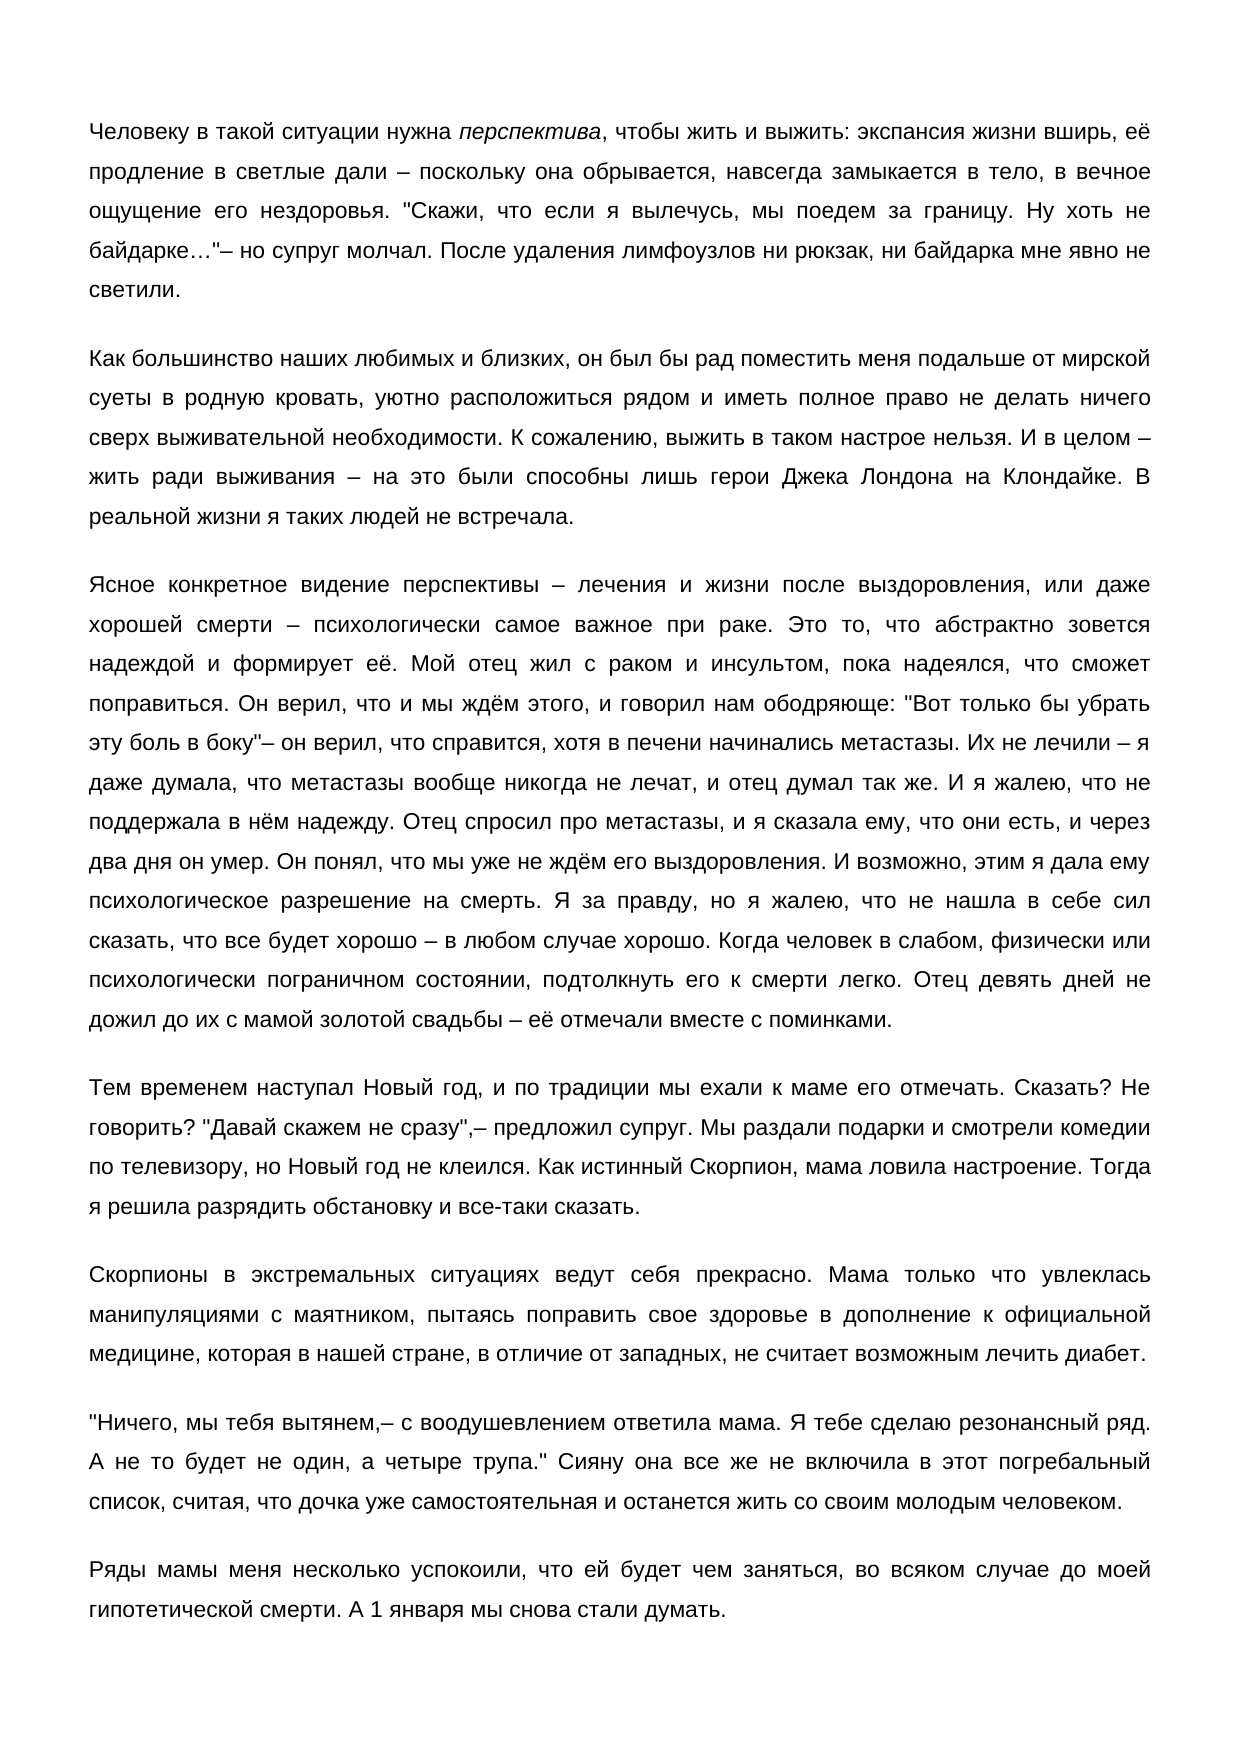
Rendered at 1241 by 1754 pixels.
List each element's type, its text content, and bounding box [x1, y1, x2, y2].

text "Ничего, мы тебя вытянем,– с воодушевлением ответила мама. Я тебе сделаю резонансный ряд. А не то будет не один, а четыре трупа." Сияну она все же не включила в этот погребальный список, считая, что дочка уже самостоятельная и останется жить со своим молодым человеком. [89, 1409, 1152, 1514]
text Человеку в такой ситуации нужна перспектива, чтобы жить и выжить: экспансия жизни вширь, её продление в светлые дали – поскольку она обрывается, навсегда замыкается в тело, в вечное ощущение его нездоровья. "Скажи, что если я вылечусь, мы поедем за границу. Ну хоть не байдарке…"– но супруг молчал. После удаления лимфоузлов ни рюкзак, ни байдарка мне явно не светили. [89, 118, 1152, 302]
text Ясное конкретное видение перспективы – лечения и жизни после выздоровления, или даже хорошей смерти – психологически самое важное при раке. Это то, что абстрактно зовется надеждой и формирует её. Мой отец жил с раком и инсультом, пока надеялся, что сможет поправиться. Он верил, что и мы ждём этого, и говорил нам ободряюще: "Вот только бы убрать эту боль в боку"– он верил, что справится, хотя в печени начинались метастазы. Их не лечили – я даже думала, что метастазы вообще никогда не лечат, и отец думал так же. И я жалею, что не поддержала в нём надежду. Отец спросил про метастазы, и я сказала ему, что они есть, и через два дня он умер. Он понял, что мы уже не ждём его выздоровления. И возможно, этим я дала ему психологическое разрешение на смерть. Я за правду, но я жалею, что не нашла в себе сил сказать, что все будет хорошо – в любом случае хорошо. Когда человек в слабом, физически или психологически пограничном состоянии, подтолкнуть его к смерти легко. Отец девять дней не дожил до их с мамой золотой свадьбы – её отмечали вместе с поминками. [89, 571, 1152, 1032]
text Тем временем наступал Новый год, и по традиции мы ехали к маме его отмечать. Сказать? Не говорить? "Давай скажем не сразу",– предложил супруг. Мы раздали подарки и смотрели комедии по телевизору, но Новый год не клеился. Как истинный Скорпион, мама ловила настроение. Тогда я решила разрядить обстановку и все-таки сказать. [89, 1074, 1152, 1219]
text Ряды мамы меня несколько успокоили, что ей будет чем заняться, во всяком случае до моей гипотетической смерти. А 1 января мы снова стали думать. [89, 1556, 1152, 1622]
text Как большинство наших любимых и близких, он был бы рад поместить меня подальше от мирской суеты в родную кровать, уютно расположиться рядом и иметь полное право не делать ничего сверх выживательной необходимости. К сожалению, выжить в таком настрое нельзя. И в целом – жить ради выживания – на это были способны лишь герои Джека Лондона на Клондайке. В реальной жизни я таких людей не встречала. [89, 345, 1152, 529]
text Скорпионы в экстремальных ситуациях ведут себя прекрасно. Мама только что увлеклась манипуляциями с маятником, пытаясь поправить свое здоровье в дополнение к официальной медицине, которая в нашей стране, в отличие от западных, не считает возможным лечить диабет. [89, 1261, 1152, 1367]
